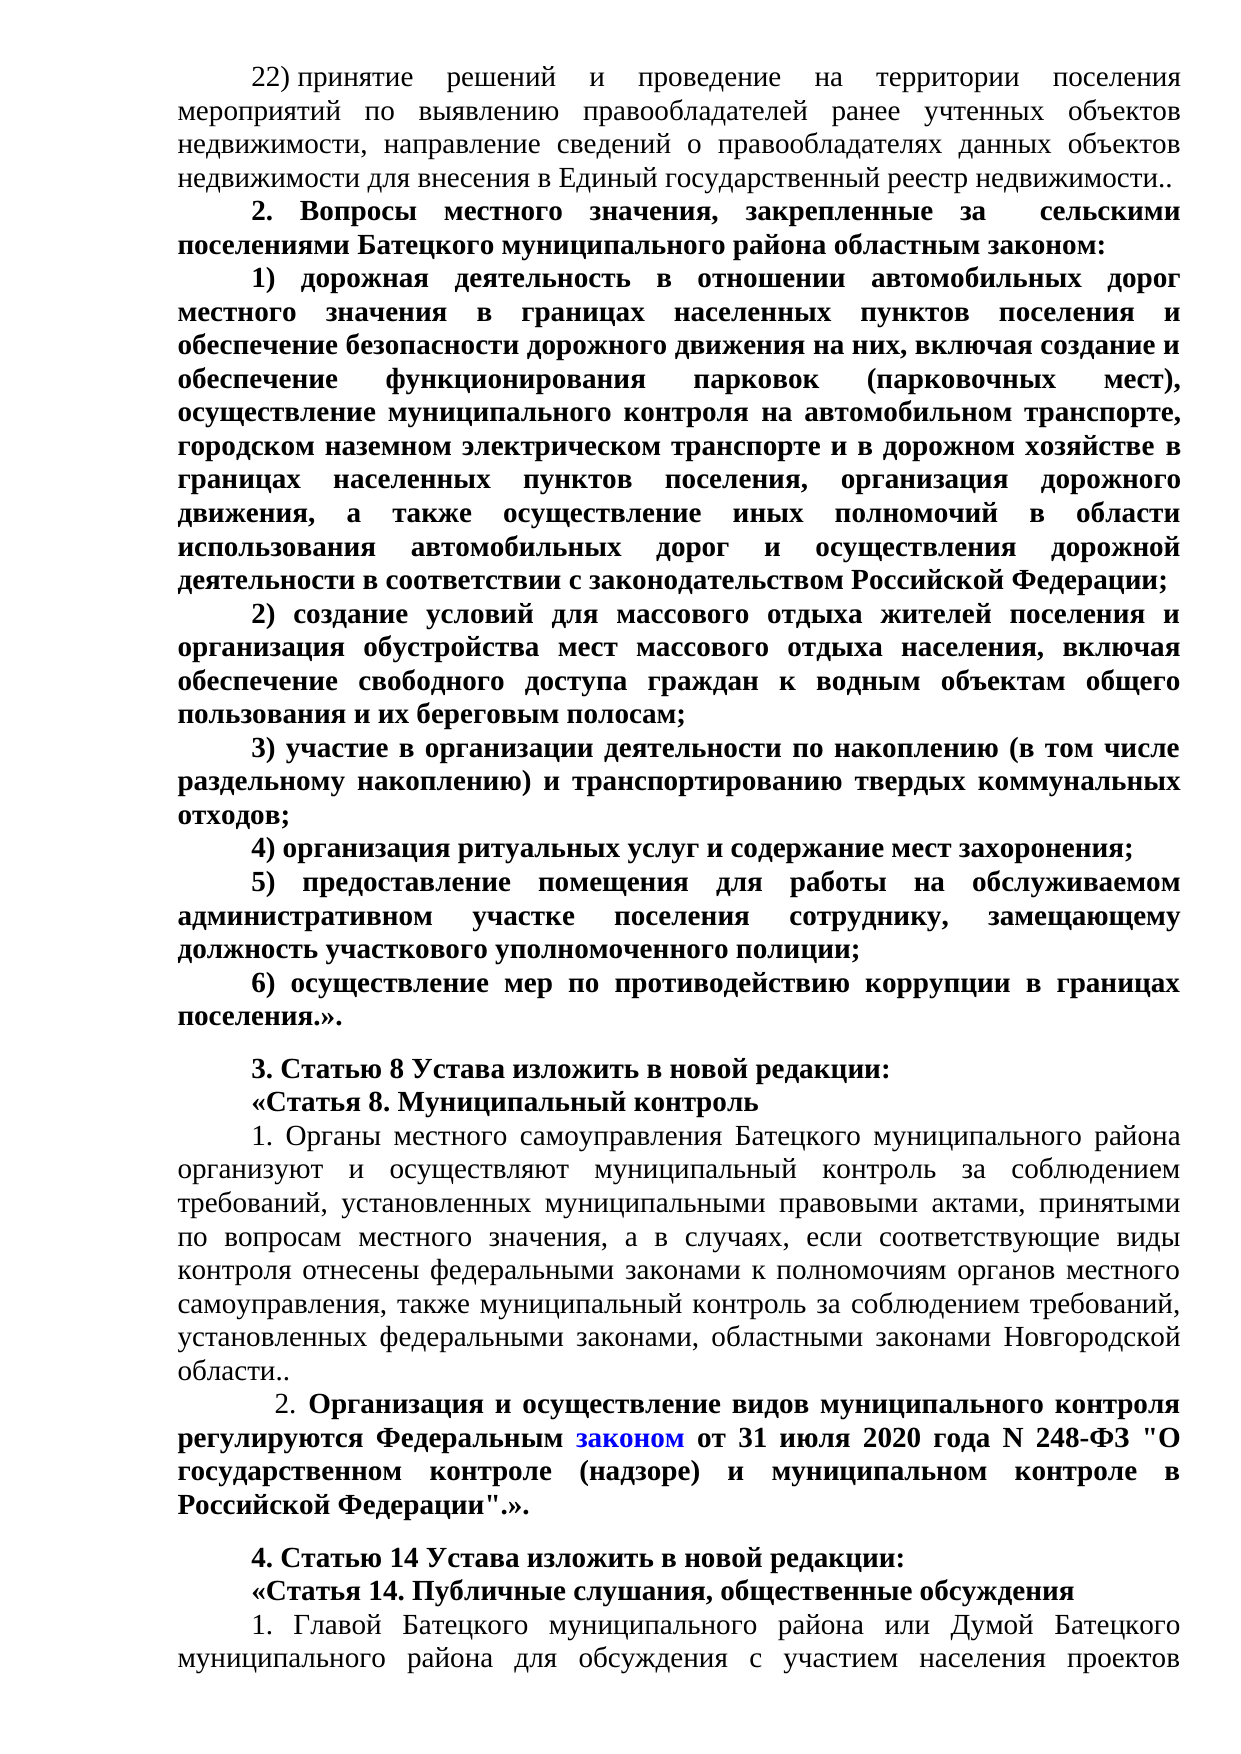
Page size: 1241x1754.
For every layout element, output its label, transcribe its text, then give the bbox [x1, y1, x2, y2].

text 2. Вопросы местного значения, закрепленные за сельскими поселениями Батецкого муниципального района областным законом: [177, 193, 1181, 260]
text 2. Организация и осуществление видов муниципального контроля регулируются Федеральным законом от 31 июля 2020 года N 248-ФЗ "О государственном контроле (надзоре) и муниципальном контроле в Российской Федерации".». [177, 1386, 1181, 1521]
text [177, 1607, 1181, 1674]
text «Статья 8. Муниципальный контроль [177, 1084, 1181, 1118]
text 2) создание условий для массового отдыха жителей поселения и организация обустройства мест массового отдыха населения, включая обеспечение свободного доступа граждан к водным объектам общего пользования и их береговым полосам; [177, 596, 1181, 730]
text 4) организация ритуальных услуг и содержание мест захоронения; [177, 831, 1181, 864]
text 4. Статью 14 Устава изложить в новой редакции: [251, 1540, 1181, 1573]
text 3) участие в организации деятельности по накоплению (в том числе раздельному накоплению) и транспортированию твердых коммунальных отходов; [177, 730, 1181, 831]
text 6) осуществление мер по противодействию коррупции в границах поселения.». [177, 965, 1181, 1032]
text 1. Органы местного самоуправления Батецкого муниципального района организуют и осуществляют муниципальный контроль за соблюдением требований, установленных муниципальными правовыми актами, принятыми по вопросам местного значения, а в случаях, если соответствующие виды контроля отнесены федеральными законами к полномочиям органов местного самоуправления, также муниципальный контроль за соблюдением требований, установленных федеральными законами, областными законами Новгородской области.. [177, 1118, 1181, 1386]
text 1) дорожная деятельность в отношении автомобильных дорог местного значения в границах населенных пунктов поселения и обеспечение безопасности дорожного движения на них, включая создание и обеспечение функционирования парковок (парковочных мест), осуществление муниципального контроля на автомобильном транспорте, городском наземном электрическом транспорте и в дорожном хозяйстве в границах населенных пунктов поселения, организация дорожного движения, а также осуществление иных полномочий в области использования автомобильных дорог и осуществления дорожной деятельности в соответствии с законодательством Российской Федерации; [177, 260, 1181, 596]
text 3. Статью 8 Устава изложить в новой редакции: [251, 1051, 1181, 1084]
text «Статья 14. Публичные слушания, общественные обсуждения [177, 1573, 1181, 1607]
text 22) принятие решений и проведение на территории поселения мероприятий по выявлению правообладателей ранее учтенных объектов недвижимости, направление сведений о правообладателях данных объектов недвижимости для внесения в Единый государственный реестр недвижимости.. [177, 59, 1181, 193]
text 5) предоставление помещения для работы на обслуживаемом административном участке поселения сотруднику, замещающему должность участкового уполномоченного полиции; [177, 864, 1181, 965]
